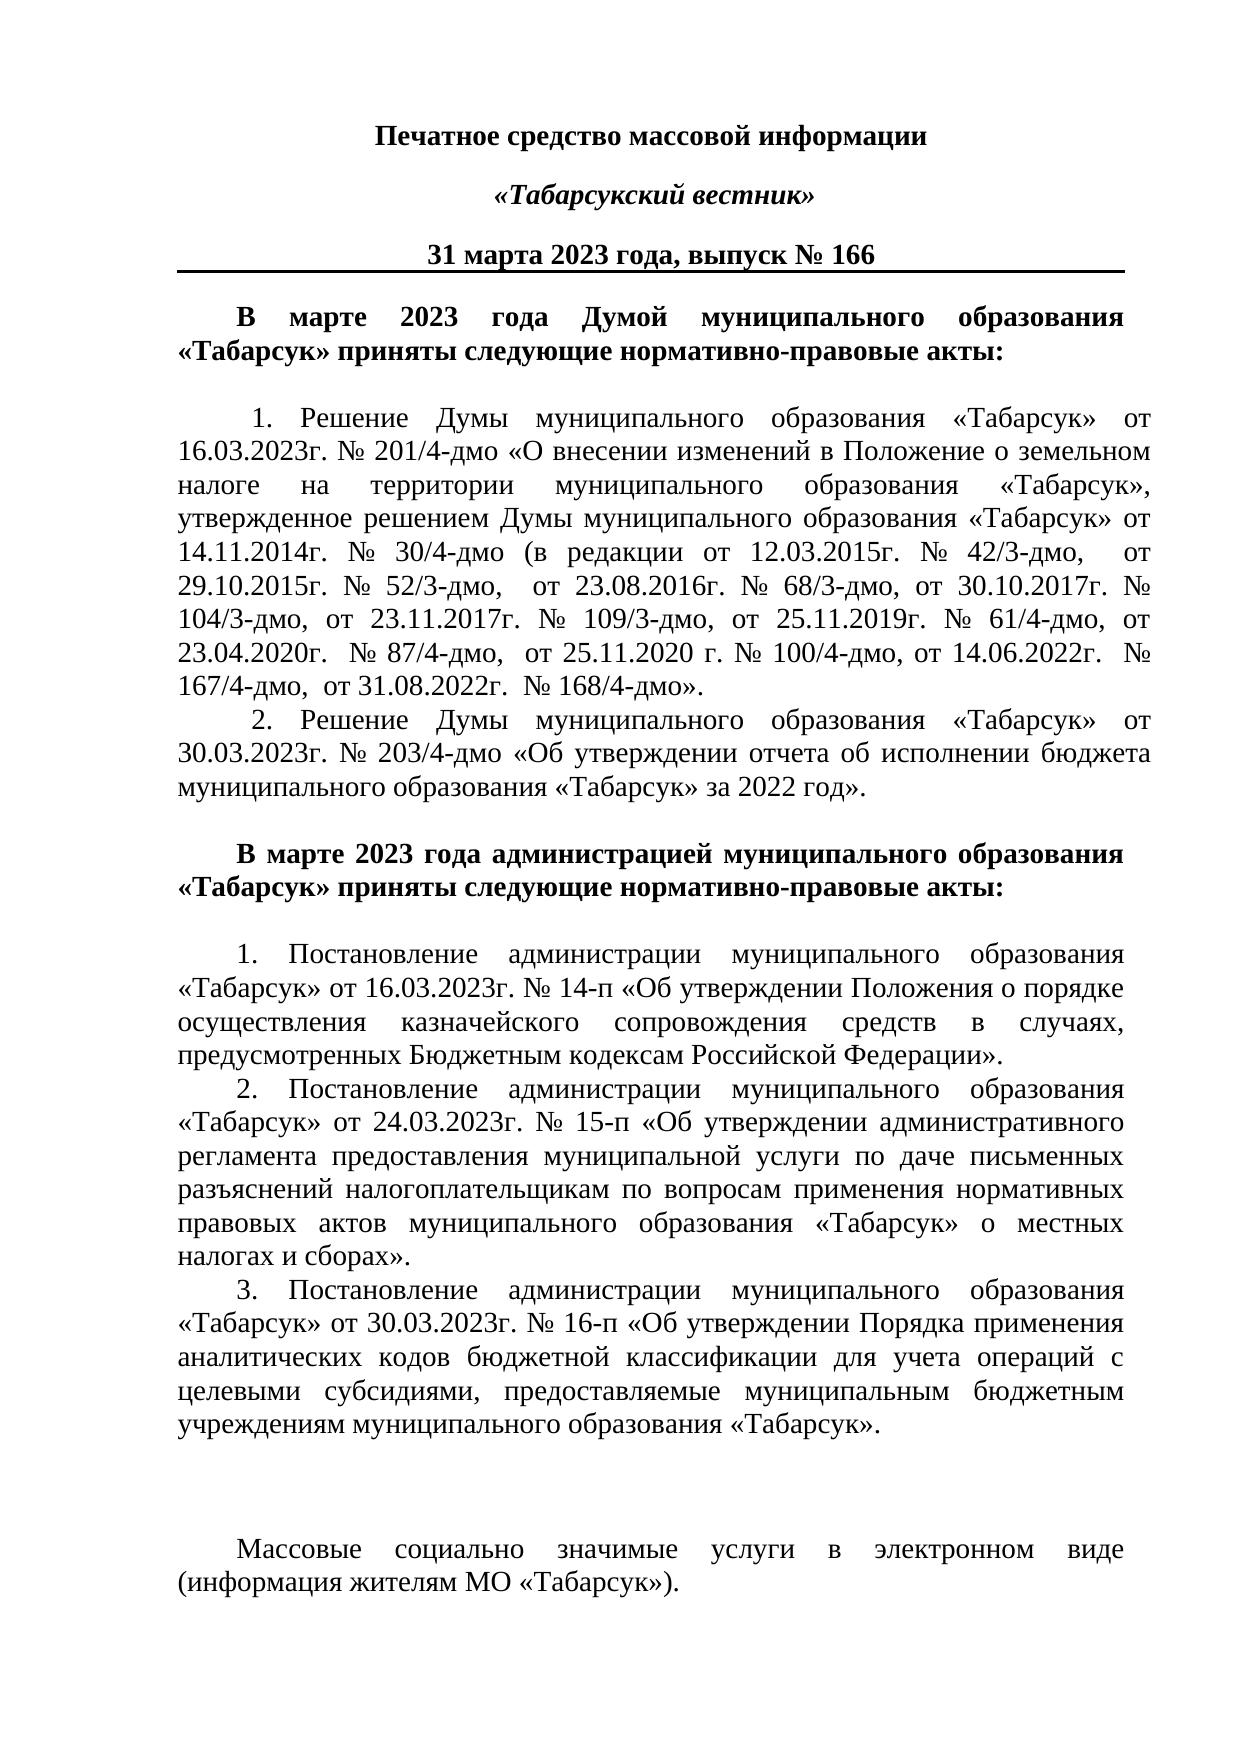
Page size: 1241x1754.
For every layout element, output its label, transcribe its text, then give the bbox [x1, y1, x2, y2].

text 3. Постановление администрации муниципального образования «Табарсук» от 30.03.2023г. № 16-п «Об утверждении Порядка применения аналитических кодов бюджетной классификации для учета операций с целевыми субсидиями, предоставляемые муниципальным бюджетным учреждениям муниципального образования «Табарсук». [177, 1272, 1125, 1440]
text В марте 2023 года Думой муниципального образования «Табарсук» приняты следующие нормативно-правовые акты: [177, 299, 1125, 366]
text 1. Постановление администрации муниципального образования «Табарсук» от 16.03.2023г. № 14-п «Об утверждении Положения о порядке осуществления казначейского сопровождения средств в случаях, предусмотренных Бюджетным кодексам Российской Федерации». [177, 937, 1125, 1071]
text Массовые социально значимые услуги в электронном виде (информация жителям МО «Табарсук»). [177, 1531, 1125, 1598]
text 31 марта 2023 года, выпуск № 166 [177, 237, 1125, 270]
text 1. Решение Думы муниципального образования «Табарсук» от 16.03.2023г. № 201/4-дмо «О внесении изменений в Положение о земельном налоге на территории муниципального образования «Табарсук», утвержденное решением Думы муниципального образования «Табарсук» от 14.11.2014г. № 30/4-дмо (в редакции от 12.03.2015г. № 42/3-дмо, от 29.10.2015г. № 52/3-дмо, от 23.08.2016г. № 68/3-дмо, от 30.10.2017г. № 104/3-дмо, от 23.11.2017г. № 109/3-дмо, от 25.11.2019г. № 61/4-дмо, от 23.04.2020г. № 87/4-дмо, от 25.11.2020 г. № 100/4-дмо, от 14.06.2022г. № 167/4-дмо, от 31.08.2022г. № 168/4-дмо». [177, 400, 1152, 702]
text Печатное средство массовой информации [177, 118, 1125, 152]
text 2. Постановление администрации муниципального образования «Табарсук» от 24.03.2023г. № 15-п «Об утверждении административного регламента предоставления муниципальной услуги по даче письменных разъяснений налогоплательщикам по вопросам применения нормативных правовых актов муниципального образования «Табарсук» о местных налогах и сборах». [177, 1071, 1125, 1272]
text «Табарсукский вестник» [177, 177, 1125, 211]
text 2. Решение Думы муниципального образования «Табарсук» от 30.03.2023г. № 203/4-дмо «Об утверждении отчета об исполнении бюджета муниципального образования «Табарсук» за 2022 год». [177, 702, 1152, 802]
text В марте 2023 года администрацией муниципального образования «Табарсук» приняты следующие нормативно-правовые акты: [177, 836, 1125, 903]
